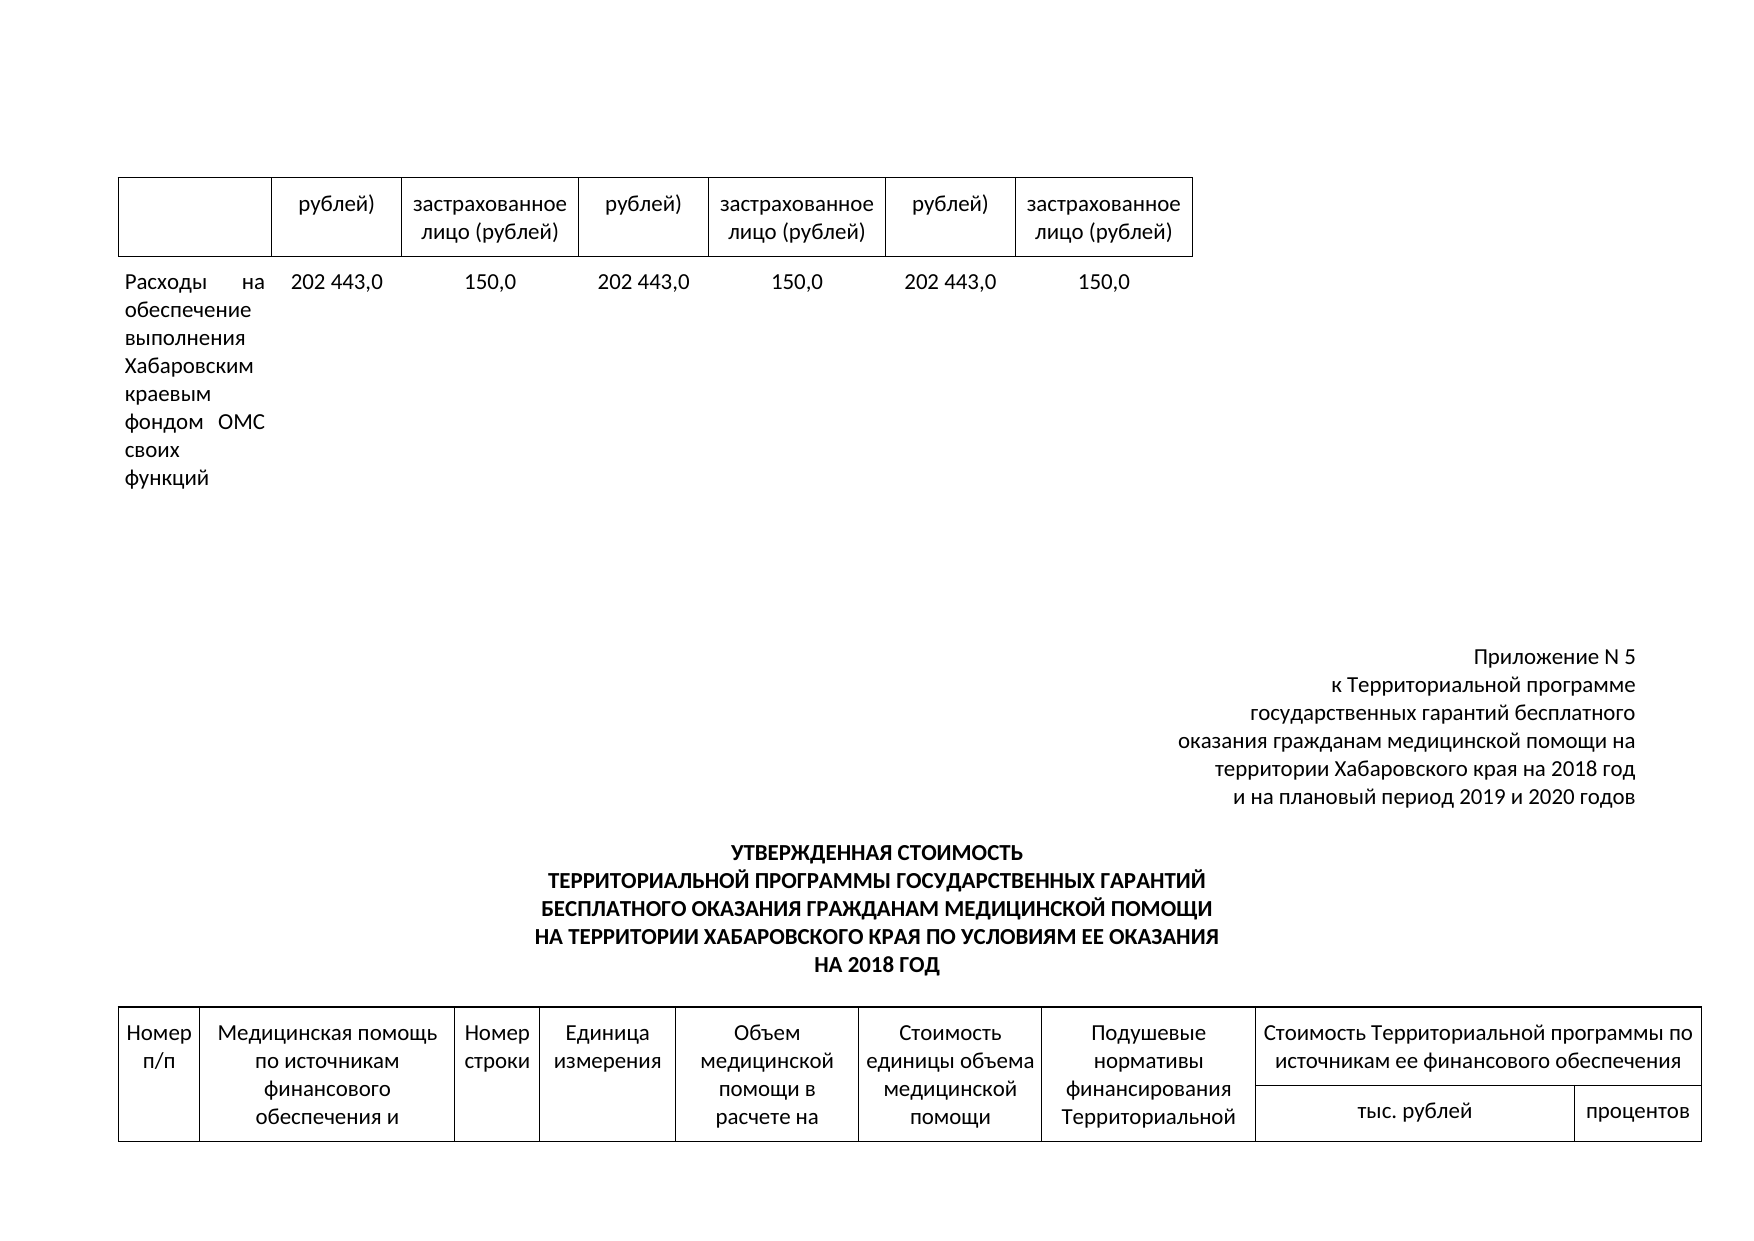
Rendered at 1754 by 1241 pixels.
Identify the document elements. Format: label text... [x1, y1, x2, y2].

text и на плановый период 2019 и 2020 годов [118, 782, 1636, 810]
table_cell 150,0 [402, 257, 578, 502]
text Приложение N 5 [118, 642, 1636, 670]
table_header Единица измерения [540, 1008, 675, 1141]
table_header Медицинская помощь по источникам финансового обеспечения и условиям предоставления [200, 1008, 454, 1141]
table_header Номер п/п [119, 1008, 199, 1141]
table_header Стоимость Территориальной программы по источникам ее финансового обеспечения [1256, 1008, 1701, 1085]
table_cell 202 443,0 [272, 257, 402, 502]
table_cell тыс. рублей [1256, 1086, 1574, 1141]
table_cell 202 443,0 [885, 257, 1015, 502]
text территории Хабаровского края на 2018 год [118, 754, 1636, 782]
table_header Подушевые нормативы финансирования Территориальной программы (рублей на одного жителя в год) [1042, 1008, 1255, 1141]
table_cell процентов к итогу [1575, 1086, 1701, 1141]
table_cell 150,0 [709, 257, 885, 502]
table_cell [709, 178, 885, 256]
table_cell Всего (тыс. рублей) [579, 178, 708, 256]
table_cell Всего (тыс. рублей) [886, 178, 1015, 256]
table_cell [1016, 178, 1192, 256]
text государственных гарантий бесплатного [118, 698, 1636, 726]
title БЕСПЛАТНОГО ОКАЗАНИЯ ГРАЖДАНАМ МЕДИЦИНСКОЙ ПОМОЩИ [118, 894, 1636, 922]
table_header Стоимость единицы объема медицинской помощи (норматив финансовых затрат на единицу объема предоставления медицинской помощи) (рублей) [859, 1008, 1041, 1141]
table_header Номер строки [455, 1008, 539, 1141]
text к Территориальной программе [118, 670, 1636, 698]
text оказания гражданам медицинской помощи на [118, 726, 1636, 754]
table_header Объем медицинской помощи в расчете на одного жителя (норматив объемов предоставления медицинской помощи в расчете на одно застрахованное лицо) [676, 1008, 858, 1141]
table_cell 202 443,0 [579, 257, 708, 502]
table_cell 150,0 [1015, 257, 1192, 502]
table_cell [402, 178, 578, 256]
title НА ТЕРРИТОРИИ ХАБАРОВСКОГО КРАЯ ПО УСЛОВИЯМ ЕЕ ОКАЗАНИЯ [118, 922, 1636, 950]
table_cell Расходы на обеспечение выполнения Хабаровским краевым фондом ОМС своих функций [118, 257, 272, 502]
table_cell Всего (тыс. рублей) [272, 178, 401, 256]
title УТВЕРЖДЕННАЯ СТОИМОСТЬ [118, 838, 1636, 866]
table_cell [119, 178, 271, 256]
title НА 2018 ГОД [118, 950, 1636, 978]
title ТЕРРИТОРИАЛЬНОЙ ПРОГРАММЫ ГОСУДАРСТВЕННЫХ ГАРАНТИЙ [118, 866, 1636, 894]
